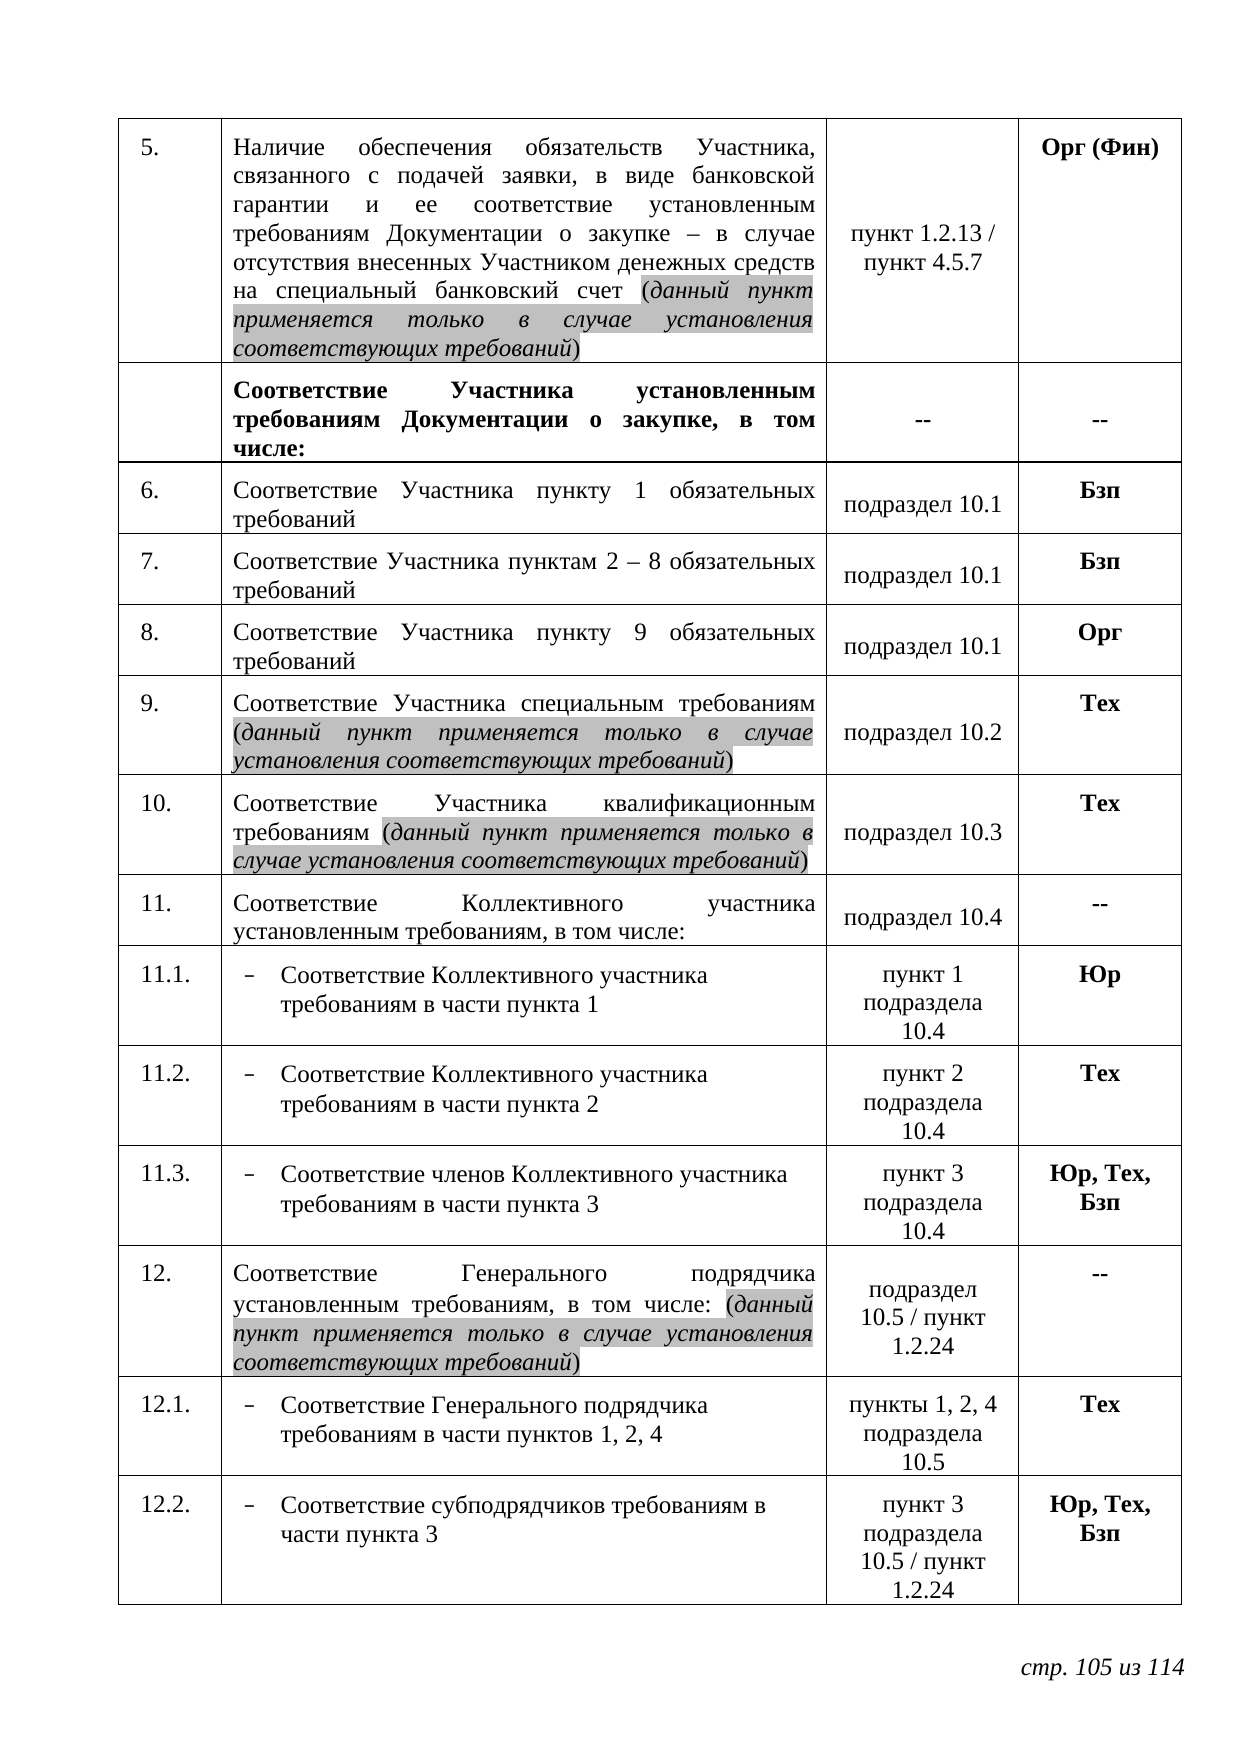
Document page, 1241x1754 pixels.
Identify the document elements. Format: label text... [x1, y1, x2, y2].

table_cell пункт 1 подраздела 10.4 [827, 946, 1018, 1045]
table_cell -- [1019, 875, 1181, 945]
table_cell Соответствие Участника специальным требованиям (данный пункт применяется только в случае установления соответствующих требований) [222, 676, 826, 774]
table_cell Тех [1019, 1377, 1181, 1475]
table_cell Соответствие Участника пункту 9 обязательных требований [222, 605, 826, 674]
table_cell [119, 946, 221, 1045]
table_cell [119, 119, 221, 362]
table_cell [119, 605, 221, 674]
table_cell Соответствие Коллективного участника требованиям в части пункта 1 [222, 946, 826, 1045]
table_cell [119, 1246, 221, 1376]
table_cell пункт 1.2.13 / пункт 4.5.7 [827, 119, 1018, 362]
table_cell Орг [1019, 605, 1181, 674]
table_cell Соответствие Коллективного участника требованиям в части пункта 2 [222, 1046, 826, 1145]
table_cell Бзп [1019, 463, 1181, 532]
table_cell пункт 3 подраздела 10.5 / пункт 1.2.24 [827, 1476, 1018, 1604]
table_cell Юр, Тех, Бзп [1019, 1476, 1181, 1604]
table_cell Соответствие Участника пунктам 2 – 8 обязательных требований [222, 534, 826, 603]
table_cell пункт 2 подраздела 10.4 [827, 1046, 1018, 1145]
table_cell подраздел 10.3 [827, 775, 1018, 874]
table_cell подраздел 10.1 [827, 463, 1018, 532]
table_cell [119, 1377, 221, 1475]
table_cell [119, 534, 221, 603]
table_cell Соответствие Участника пункту 1 обязательных требований [222, 463, 826, 532]
table_cell подраздел 10.5 / пункт 1.2.24 [827, 1246, 1018, 1376]
table_cell Орг (Фин) [1019, 119, 1181, 362]
table_cell Тех [1019, 676, 1181, 774]
table_cell Соответствие Участника установленным требованиям Документации о закупке, в том числе: [222, 363, 826, 461]
table_cell Соответствие субподрядчиков требованиям в части пункта 3 [222, 1476, 826, 1604]
table_cell Соответствие Генерального подрядчика установленным требованиям, в том числе: (данный пункт применяется только в случае установления соответствующих требований) [222, 1246, 826, 1376]
table_cell [119, 463, 221, 532]
table_cell Тех [1019, 775, 1181, 874]
table_cell Юр, Тех, Бзп [1019, 1146, 1181, 1244]
table_cell подраздел 10.1 [827, 534, 1018, 603]
table_cell Соответствие членов Коллективного участника требованиям в части пункта 3 [222, 1146, 826, 1244]
table_cell подраздел 10.4 [827, 875, 1018, 945]
table_cell Соответствие Коллективного участника установленным требованиям, в том числе: [222, 875, 826, 945]
table_cell [119, 875, 221, 945]
table_cell пункты 1, 2, 4 подраздела 10.5 [827, 1377, 1018, 1475]
table_cell Соответствие Участника квалификационным требованиям (данный пункт применяется только в случае установления соответствующих требований) [222, 775, 826, 874]
table_cell [119, 1476, 221, 1604]
table_cell подраздел 10.2 [827, 676, 1018, 774]
table_cell Соответствие Генерального подрядчика требованиям в части пунктов 1, 2, 4 [222, 1377, 826, 1475]
table_cell пункт 3 подраздела 10.4 [827, 1146, 1018, 1244]
table_cell Юр [1019, 946, 1181, 1045]
table_cell [119, 676, 221, 774]
table_cell -- [827, 363, 1018, 461]
table_cell [119, 1046, 221, 1145]
table_cell Тех [1019, 1046, 1181, 1145]
table_cell подраздел 10.1 [827, 605, 1018, 674]
table_cell -- [1019, 363, 1181, 461]
table_cell [119, 775, 221, 874]
table_cell [119, 1146, 221, 1244]
table_cell Бзп [1019, 534, 1181, 603]
table_cell Наличие обеспечения обязательств Участника, связанного с подачей заявки, в виде банковской гарантии и ее соответствие установленным требованиям Документации о закупке – в случае отсутствия внесенных Участником денежных средств на специальный банковский счет (данный пункт применяется только в случае установления соответствующих требований) [222, 119, 826, 362]
table_cell [119, 363, 221, 461]
table_cell -- [1019, 1246, 1181, 1376]
